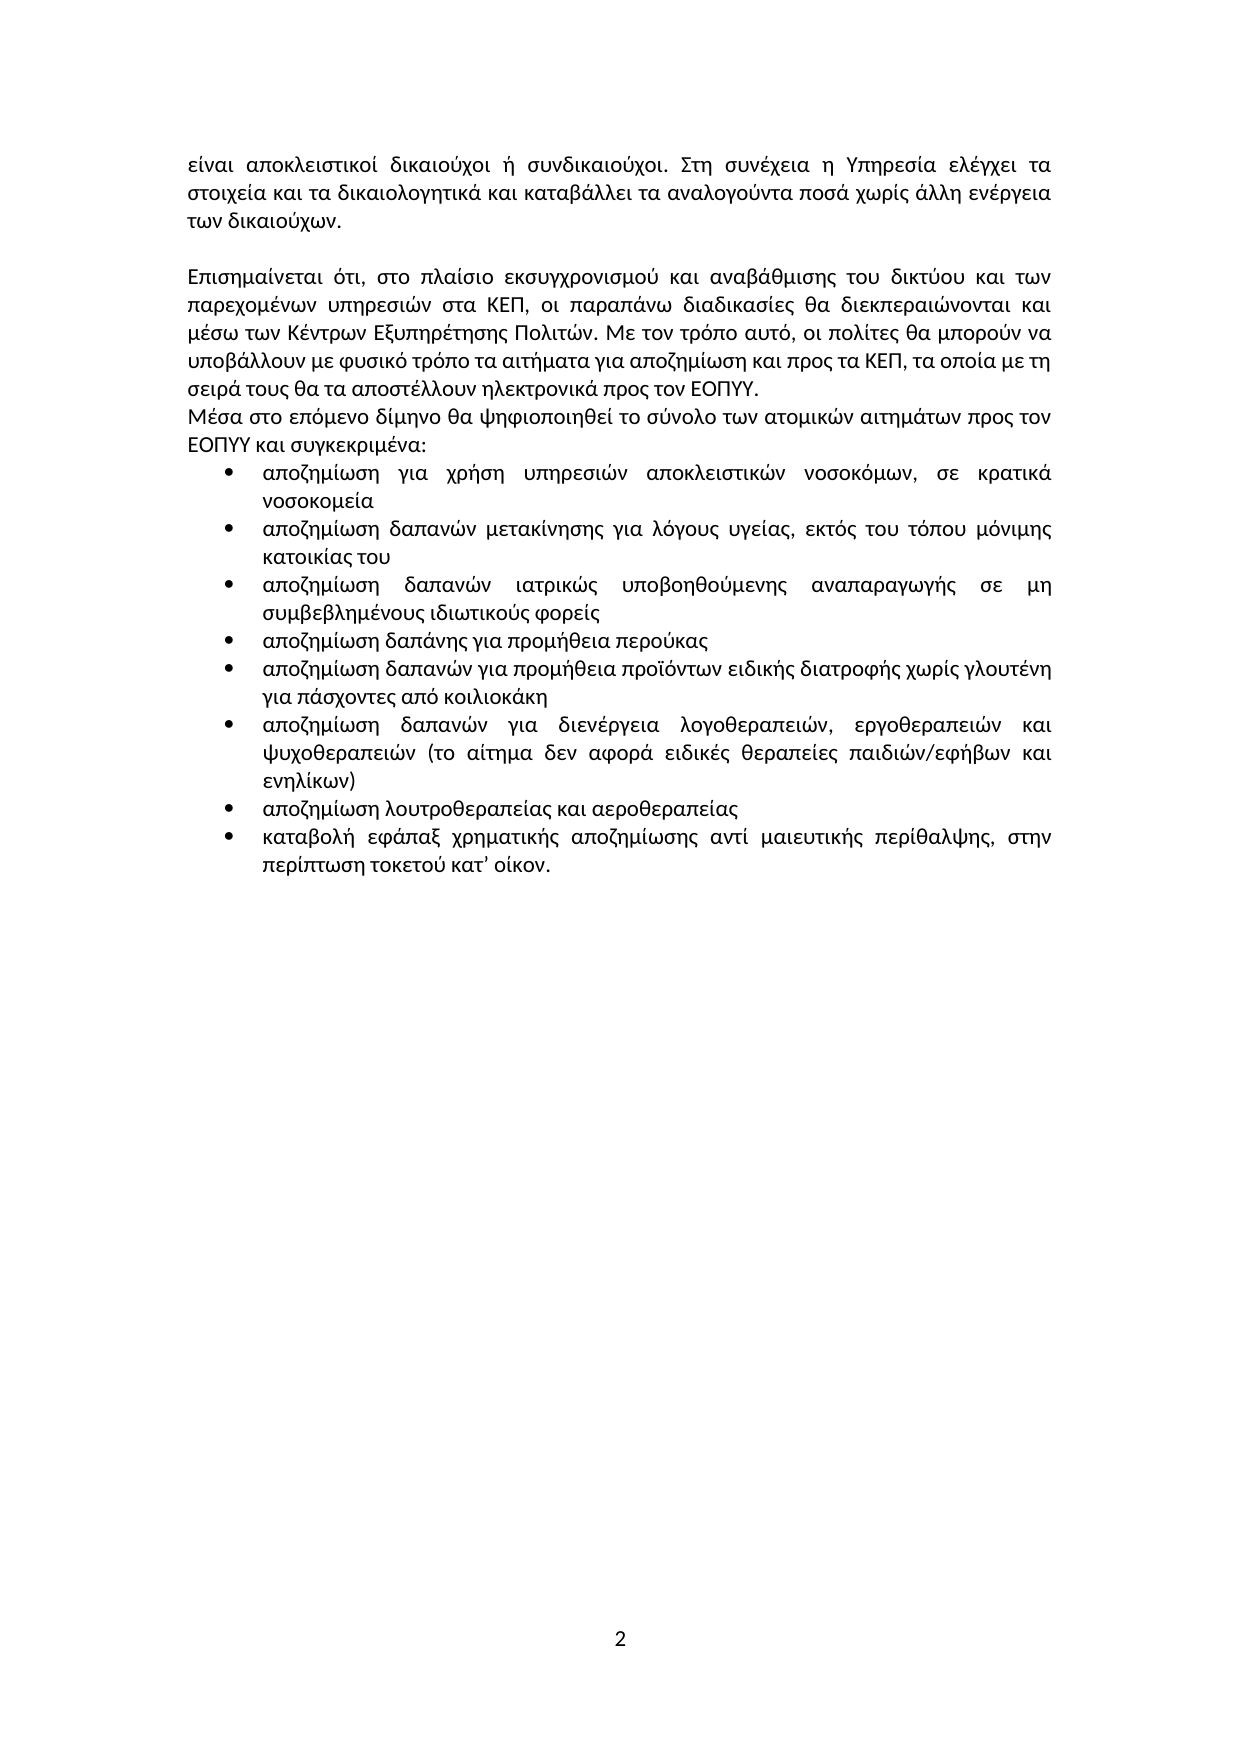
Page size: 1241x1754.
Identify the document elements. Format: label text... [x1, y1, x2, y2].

list αποζημίωση για χρήση υπηρεσιών αποκλειστικών νοσοκόμων, σε κρατικά νοσοκομεία [225, 458, 1053, 514]
list αποζημίωση λουτροθεραπείας και αεροθεραπείας [225, 794, 1053, 822]
text Μέσα στο επόμενο δίμηνο θα ψηφιοποιηθεί το σύνολο των ατομικών αιτημάτων προς τον ΕΟΠΥΥ και συγκεκριμένα: [187, 402, 1053, 458]
list αποζημίωση δαπανών για διενέργεια λογοθεραπειών, εργοθεραπειών και ψυχοθεραπειών (το αίτημα δεν αφορά ειδικές θεραπείες παιδιών/εφήβων και ενηλίκων) [225, 710, 1053, 794]
list αποζημίωση δαπανών μετακίνησης για λόγους υγείας, εκτός του τόπου μόνιμης κατοικίας του [225, 514, 1053, 570]
text Επισημαίνεται ότι, στο πλαίσιο εκσυγχρονισμού και αναβάθμισης του δικτύου και των παρεχομένων υπηρεσιών στα ΚΕΠ, οι παραπάνω διαδικασίες θα διεκπεραιώνονται και μέσω των Κέντρων Εξυπηρέτησης Πολιτών. Με τον τρόπο αυτό, οι πολίτες θα μπορούν να υποβάλλουν με φυσικό τρόπο τα αιτήματα για αποζημίωση και προς τα ΚΕΠ, τα οποία με τη σειρά τους θα τα αποστέλλουν ηλεκτρονικά προς τον ΕΟΠΥΥ. [187, 262, 1053, 402]
list αποζημίωση δαπανών για προμήθεια προϊόντων ειδικής διατροφής χωρίς γλουτένη για πάσχοντες από κοιλιοκάκη [225, 654, 1053, 710]
list αποζημίωση δαπανών ιατρικώς υποβοηθούμενης αναπαραγωγής σε μη συμβεβλημένους ιδιωτικούς φορείς [225, 570, 1053, 626]
list καταβολή εφάπαξ χρηματικής αποζημίωσης αντί μαιευτικής περίθαλψης, στην περίπτωση τοκετού κατ’ οίκον. [225, 822, 1053, 878]
list αποζημίωση δαπάνης για προμήθεια περούκας [225, 626, 1053, 654]
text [187, 150, 1053, 234]
